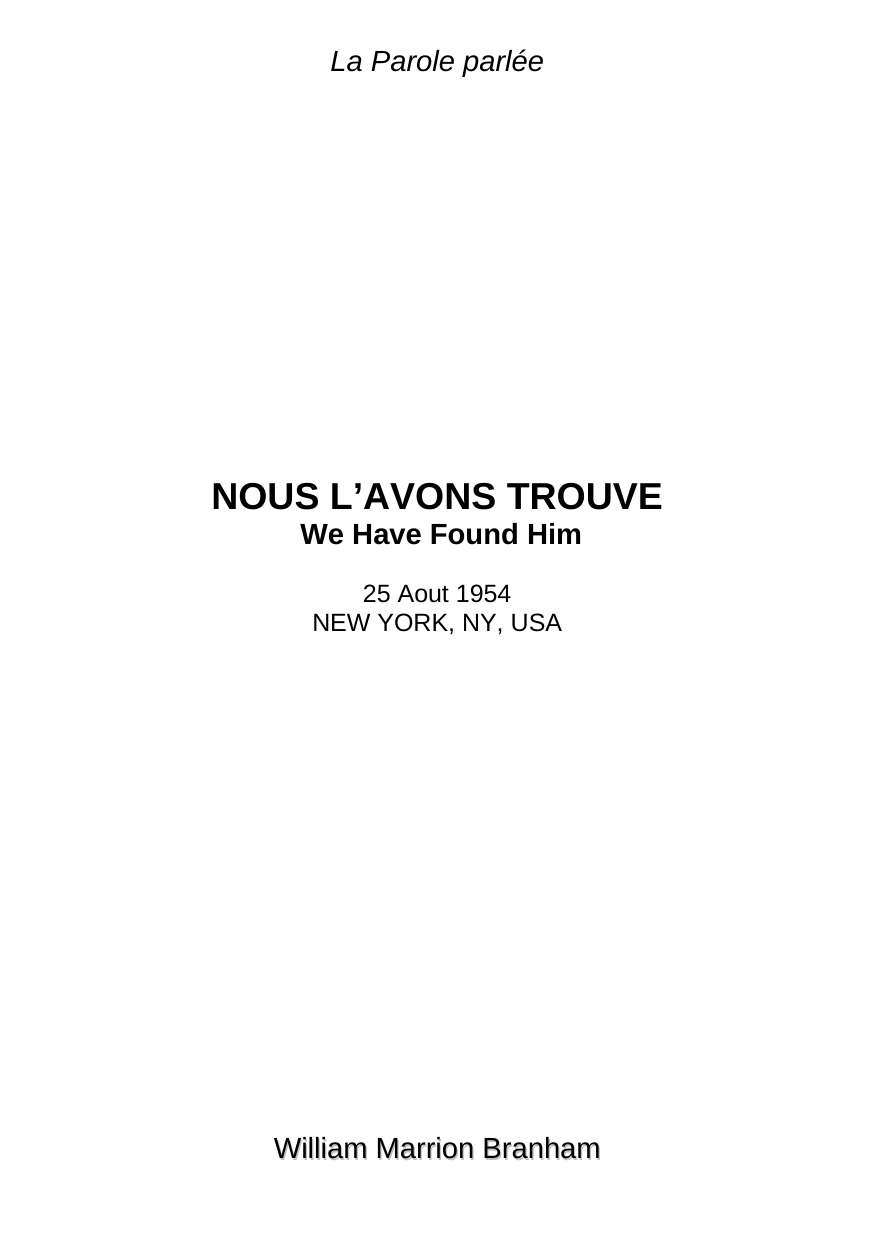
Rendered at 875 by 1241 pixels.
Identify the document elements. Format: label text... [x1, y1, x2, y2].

text NEW YORK, NY, USA [58, 608, 816, 637]
text We Have Found Him [58, 517, 816, 551]
text 25 Aout 1954 [58, 579, 816, 608]
text La Parole parlée [53, 44, 821, 77]
text William Marrion Branham [53, 1132, 821, 1165]
text NOUS L’AVONS TROUVE [58, 474, 816, 517]
